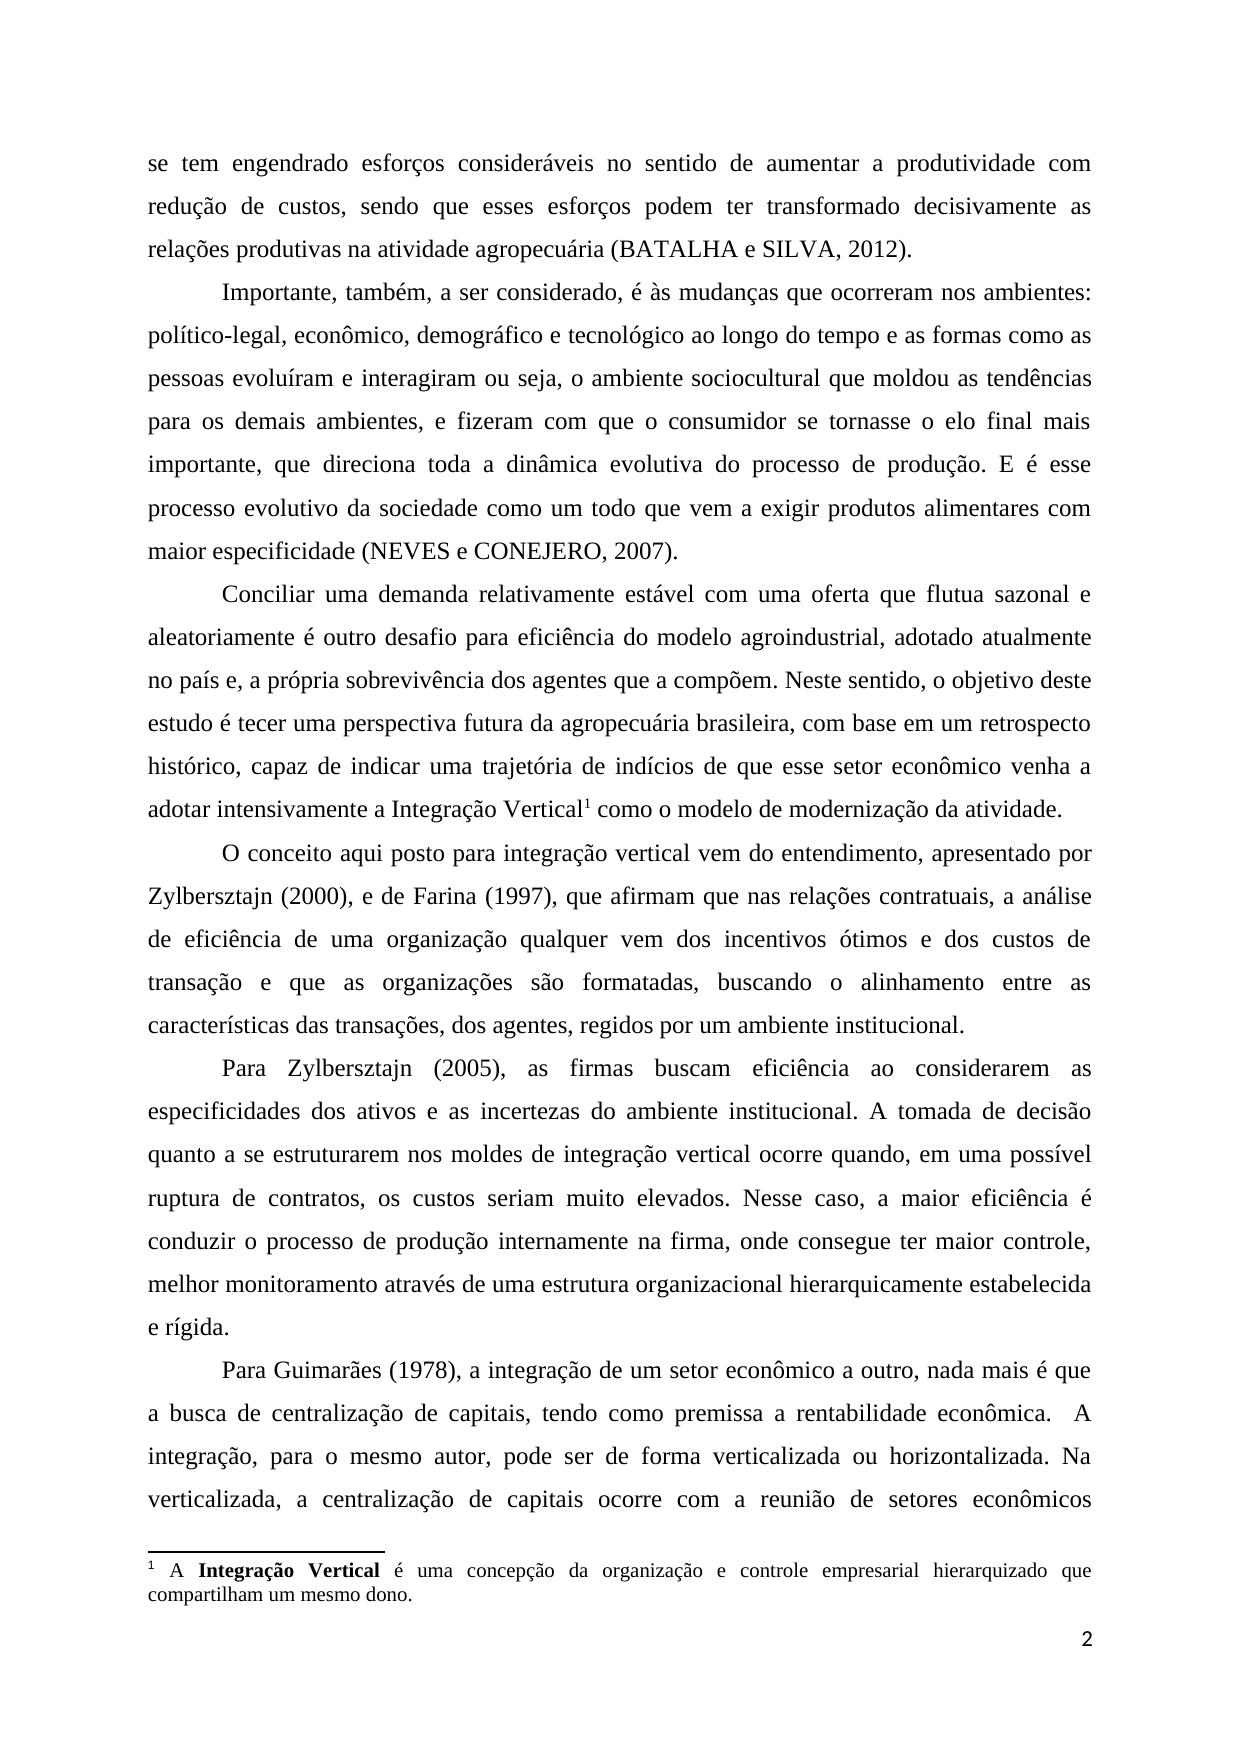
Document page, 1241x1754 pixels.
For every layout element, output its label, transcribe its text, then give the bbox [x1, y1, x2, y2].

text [148, 1355, 1092, 1513]
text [148, 148, 1092, 263]
text O conceito aqui posto para integração vertical vem do entendimento, apresentado por Zylbersztajn (2000), e de Farina (1997), que afirmam que nas relações contratuais, a análise de eficiência de uma organização qualquer vem dos incentivos ótimos e dos custos de transação e que as organizações são formatadas, buscando o alinhamento entre as características das transações, dos agentes, regidos por um ambiente institucional. [148, 838, 1092, 1039]
text Importante, também, a ser considerado, é às mudanças que ocorreram nos ambientes: político-legal, econômico, demográfico e tecnológico ao longo do tempo e as formas como as pessoas evoluíram e interagiram ou seja, o ambiente sociocultural que moldou as tendências para os demais ambientes, e fizeram com que o consumidor se tornasse o elo final mais importante, que direciona toda a dinâmica evolutiva do processo de produção. E é esse processo evolutivo da sociedade como um todo que vem a exigir produtos alimentares com maior especificidade (NEVES e CONEJERO, 2007). [148, 277, 1092, 564]
text Para Zylbersztajn (2005), as firmas buscam eficiência ao considerarem as especificidades dos ativos e as incertezas do ambiente institucional. A tomada de decisão quanto a se estruturarem nos moldes de integração vertical ocorre quando, em uma possível ruptura de contratos, os custos seriam muito elevados. Nesse caso, a maior eficiência é conduzir o processo de produção internamente na firma, onde consegue ter maior controle, melhor monitoramento através de uma estrutura organizacional hierarquicamente estabelecida e rígida. [148, 1053, 1092, 1341]
text Conciliar uma demanda relativamente estável com uma oferta que flutua sazonal e aleatoriamente é outro desafio para eficiência do modelo agroindustrial, adotado atualmente no país e, a própria sobrevivência dos agentes que a compõem. Neste sentido, o objetivo deste estudo é tecer uma perspectiva futura da agropecuária brasileira, com base em um retrospecto histórico, capaz de indicar uma trajetória de indícios de que esse setor econômico venha a adotar intensivamente a Integração Vertical como o modelo de modernização da atividade. [148, 579, 1092, 823]
